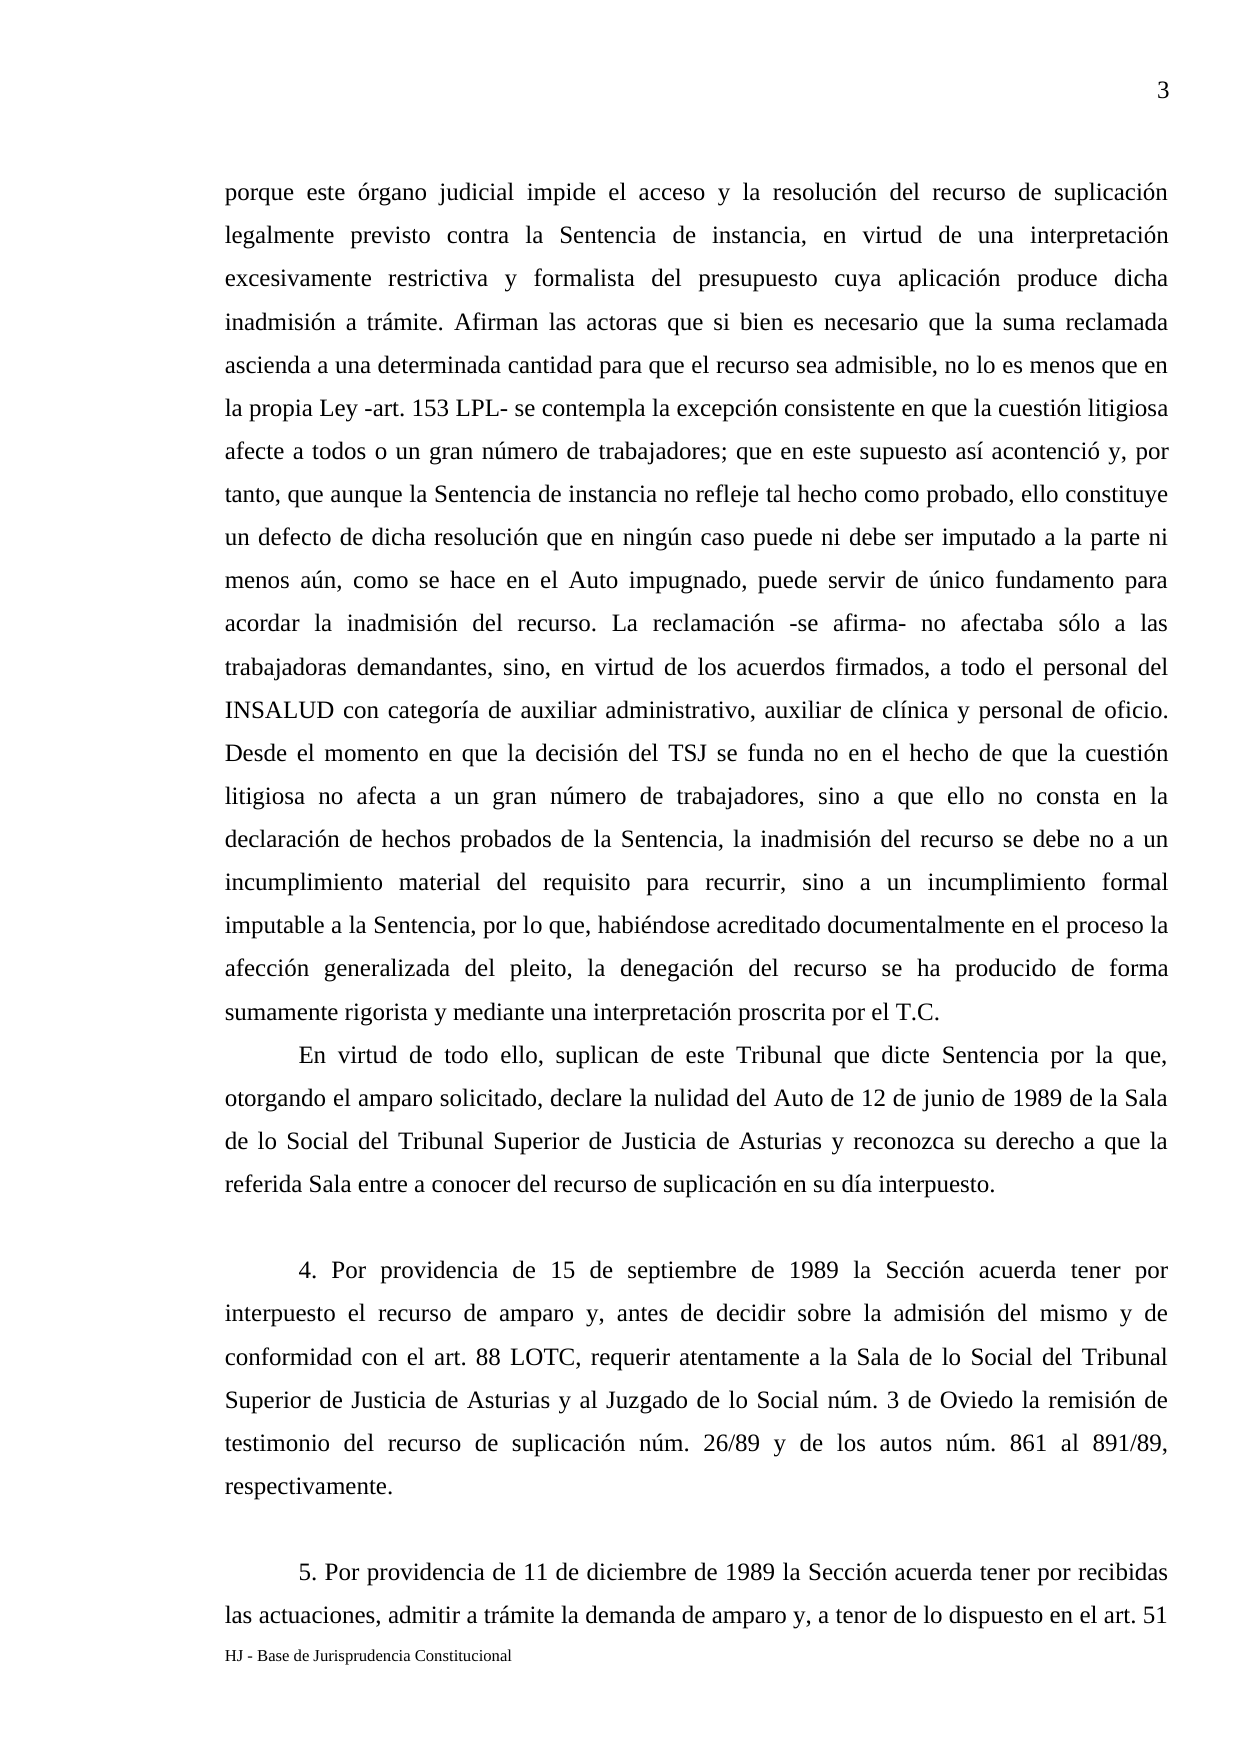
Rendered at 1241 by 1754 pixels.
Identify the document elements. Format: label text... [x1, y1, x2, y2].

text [224, 177, 1169, 1025]
text 4. Por providencia de 15 de septiembre de 1989 la Sección acuerda tener por interpuesto el recurso de amparo y, antes de decidir sobre la admisión del mismo y de conformidad con el art. 88 LOTC, requerir atentamente a la Sala de lo Social del Tribunal Superior de Justicia de Asturias y al Juzgado de lo Social núm. 3 de Oviedo la remisión de testimonio del recurso de suplicación núm. 26/89 y de los autos núm. 861 al 891/89, respectivamente. [224, 1255, 1169, 1500]
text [224, 1557, 1169, 1629]
text En virtud de todo ello, suplican de este Tribunal que dicte Sentencia por la que, otorgando el amparo solicitado, declare la nulidad del Auto de 12 de junio de 1989 de la Sala de lo Social del Tribunal Superior de Justicia de Asturias y reconozca su derecho a que la referida Sala entre a conocer del recurso de suplicación en su día interpuesto. [224, 1040, 1169, 1198]
